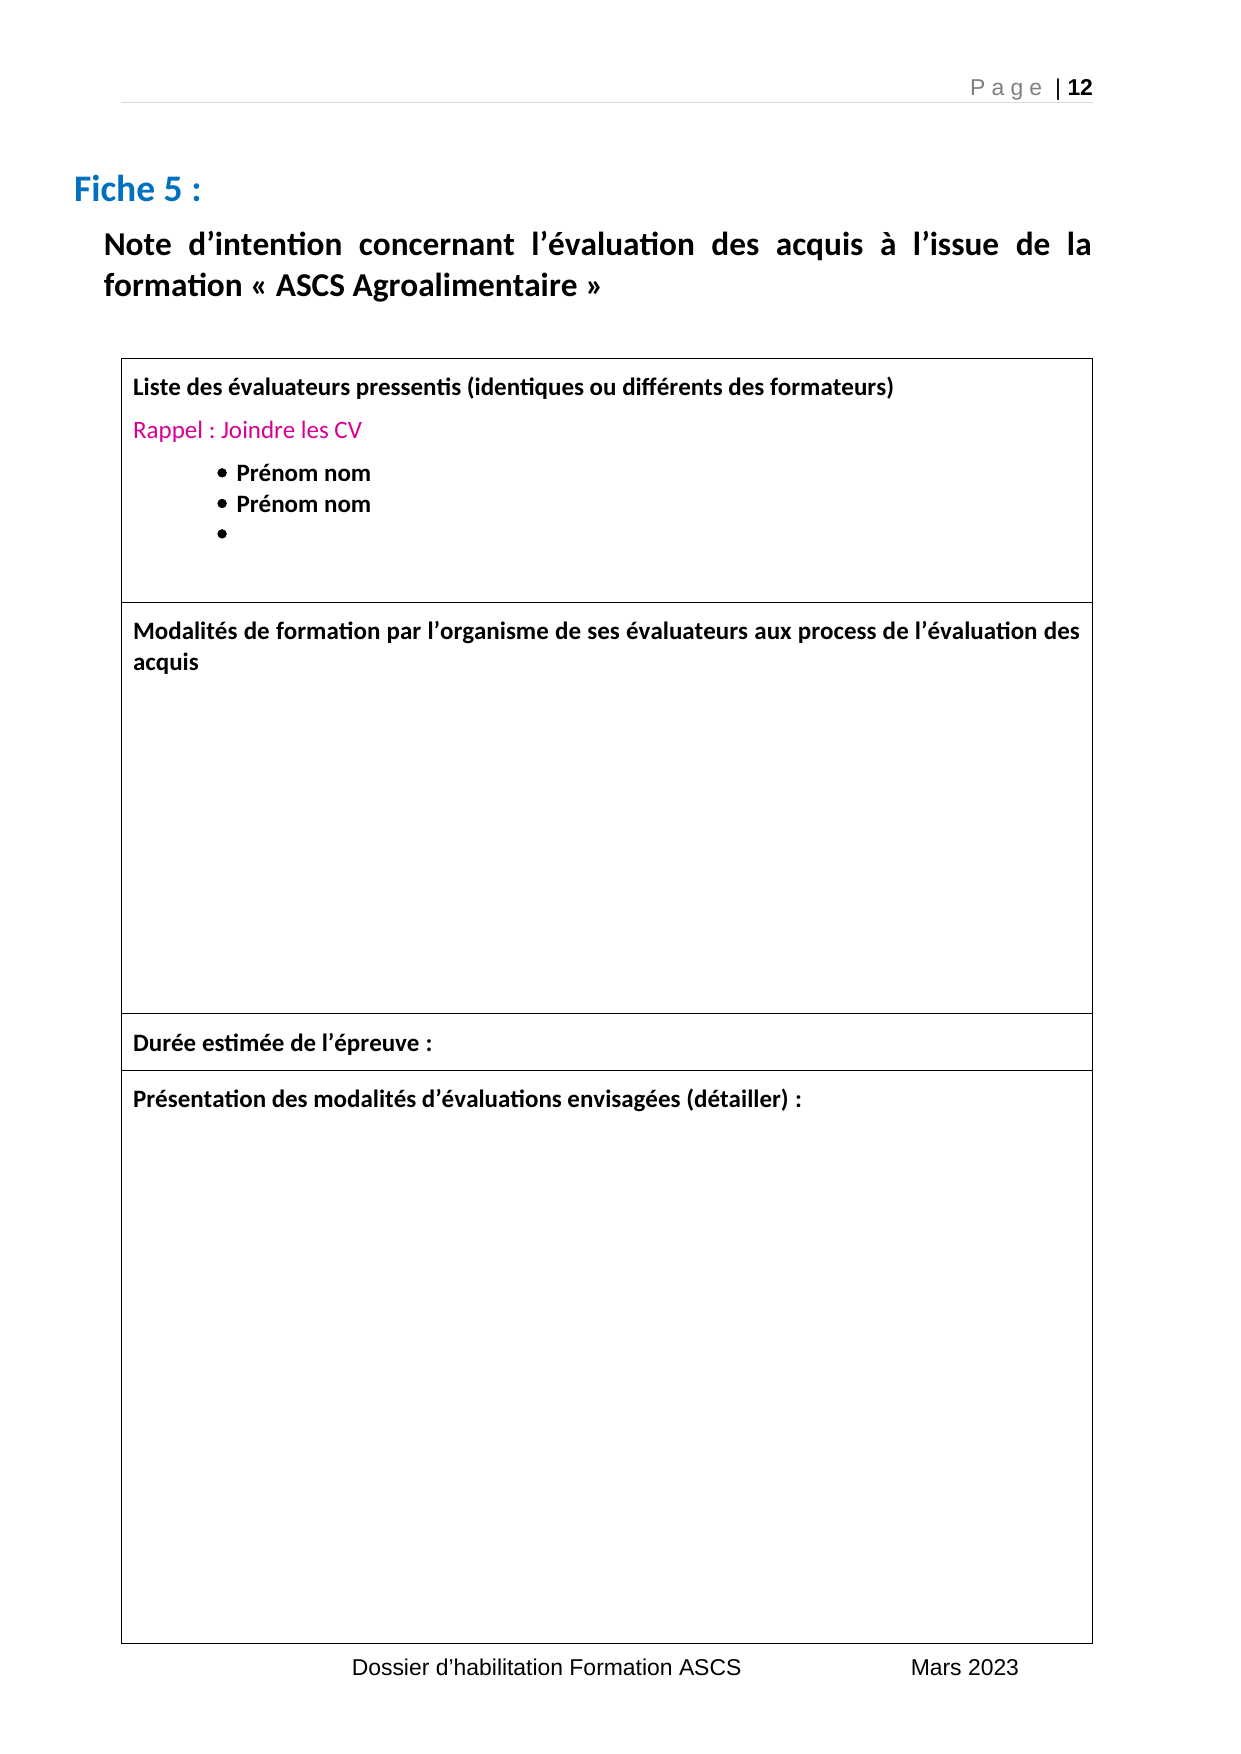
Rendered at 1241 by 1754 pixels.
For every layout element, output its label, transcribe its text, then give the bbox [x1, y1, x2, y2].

text Fiche 5 : [74, 165, 1093, 211]
table_cell Durée estimée de l’épreuve : [122, 1014, 1092, 1070]
table_cell Modalités de formation par l’organisme de ses évaluateurs aux process de l’évaluation des acquis [122, 603, 1092, 1013]
text Note d’intention concernant l’évaluation des acquis à l’issue de la formation « ASCS Agroalimentaire » [103, 223, 1093, 305]
table_header Liste des évaluateurs pressentis (identiques ou différents des formateurs) Rappel : Joindre les CV Prénom nom Prénom nom [122, 359, 1092, 602]
table_cell Présentation des modalités d’évaluations envisagées (détailler) : [122, 1071, 1092, 1643]
